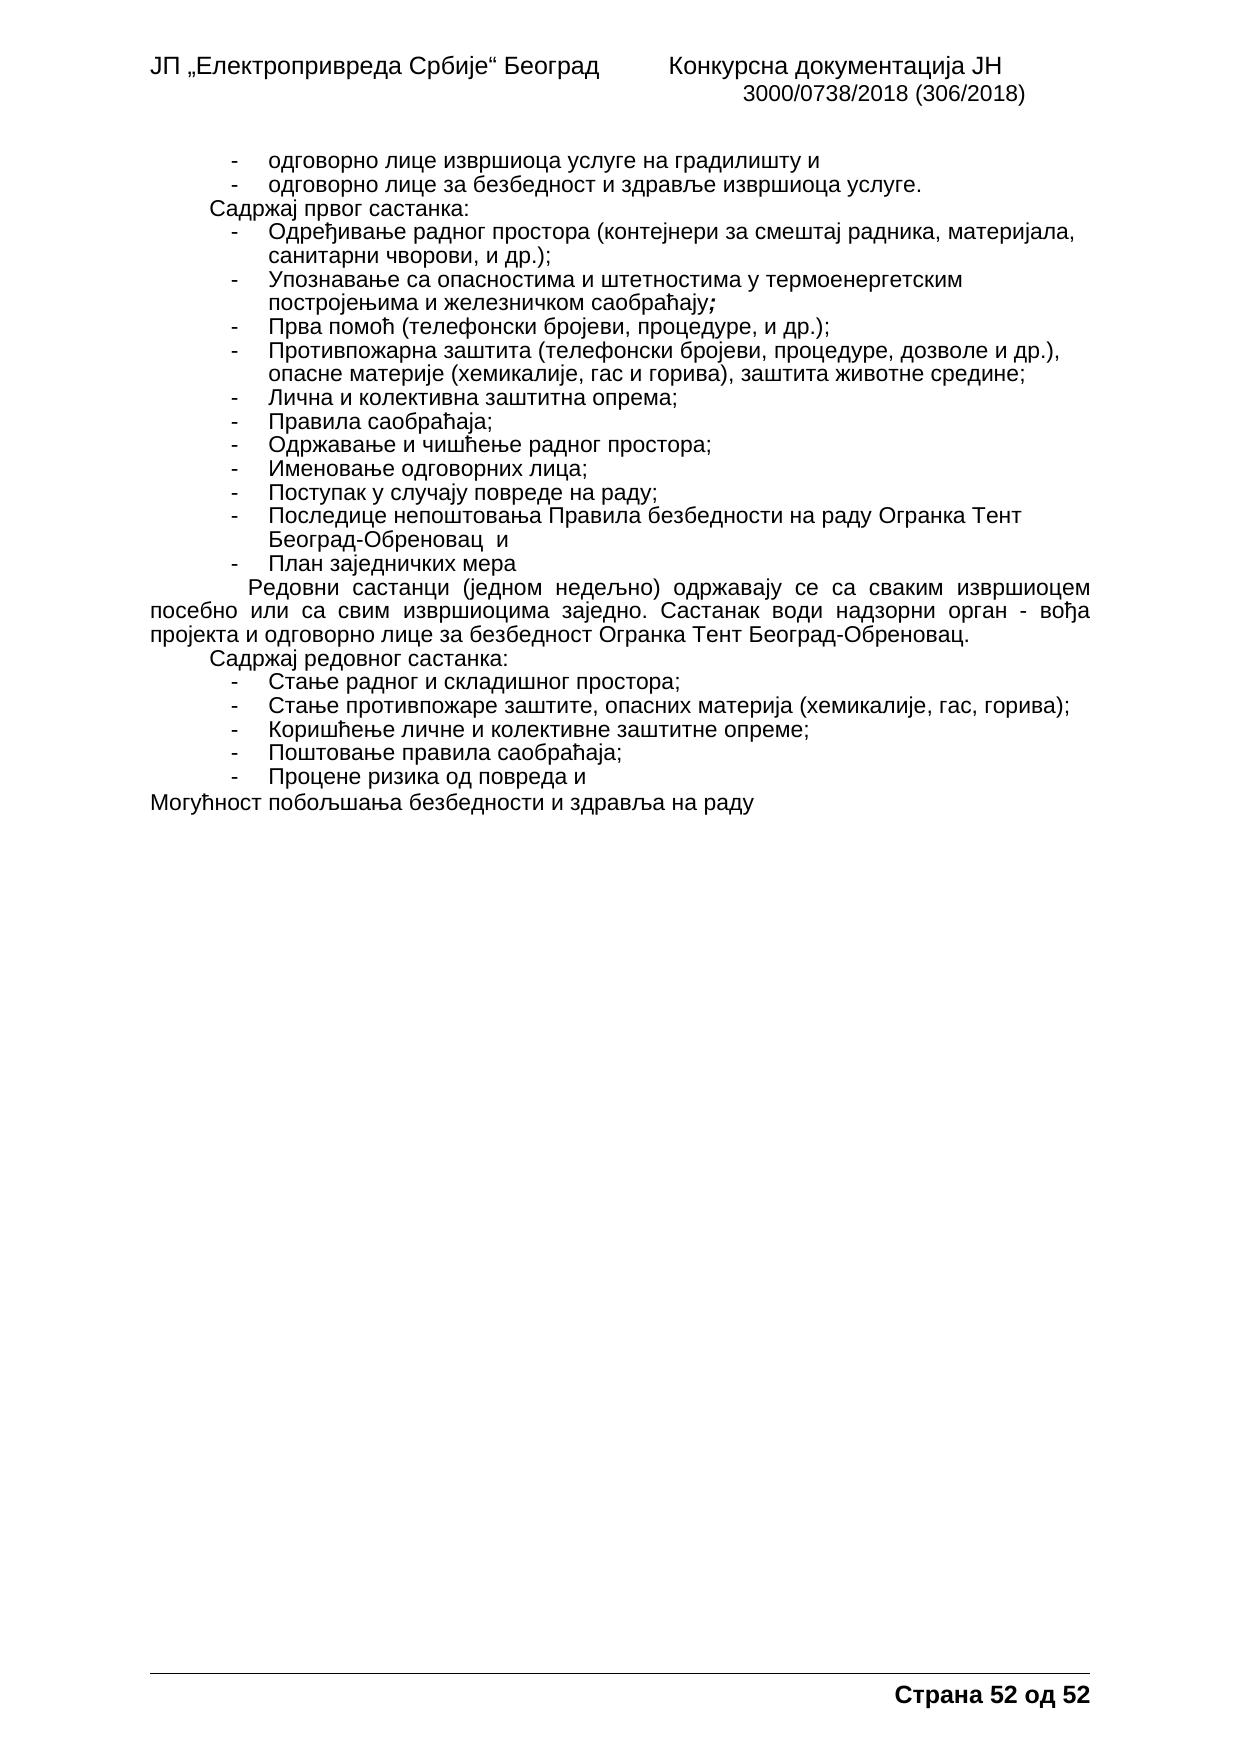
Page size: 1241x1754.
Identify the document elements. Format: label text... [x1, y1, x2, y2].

list Именовање одговорних лица; [231, 458, 1090, 481]
list одговорно лице извршиоца услуге на градилишту и [231, 150, 1090, 174]
list Прва помоћ (телефонски бројеви, процедуре, и др.); [231, 316, 1090, 339]
list Одређивање радног простора (контејнери за смештај радника, материјала, санитарни чворови, и др.); [231, 221, 1090, 268]
list Стање противпожаре заштите, опасних материја (хемикалије, гас, горива); [231, 694, 1090, 718]
text Садржај првог састанка: [150, 197, 1090, 221]
list Стање радног и складишног простора; [231, 671, 1090, 694]
text Садржај редовног састанка: [150, 647, 1090, 671]
list Лична и колективна заштитна опрема; [231, 387, 1090, 410]
text Редовни састанци (једном недељно) одржавају се са сваким извршиоцем посебно или са свим извршиоцима заједно. Састанак води надзорни орган - вођа пројекта и одговорно лице за безбедност Огранка Тент Београд-Обреновац. [150, 576, 1090, 647]
list Коришћење личне и колективне заштитне опреме; [231, 718, 1090, 742]
text Могућност побољшања безбедности и здравља на раду [150, 789, 1090, 815]
list Последице непоштовања Правила безбедности на раду Огранка Тент Београд-Обреновац и [231, 505, 1090, 552]
list Одржавање и чишћење радног простора; [231, 434, 1090, 458]
list План заједничких мера [231, 552, 1090, 576]
list Процене ризика од повреда и [231, 765, 1090, 789]
list Правила саобраћаја; [231, 410, 1090, 434]
list Поступак у случају повреде на раду; [231, 481, 1090, 505]
list Поштовање правила саобраћаја; [231, 742, 1090, 765]
list Упознавање са опасностима и штетностима у термоенергетским постројењима и железничком саобраћају; [231, 268, 1090, 316]
list Противпожарна заштита (телефонски бројеви, процедуре, дозволе и др.), опасне материје (хемикалије, гас и горива), заштита животне средине; [231, 339, 1090, 387]
list одговорно лице за безбедност и здравље извршиоца услуге. [231, 174, 1090, 197]
